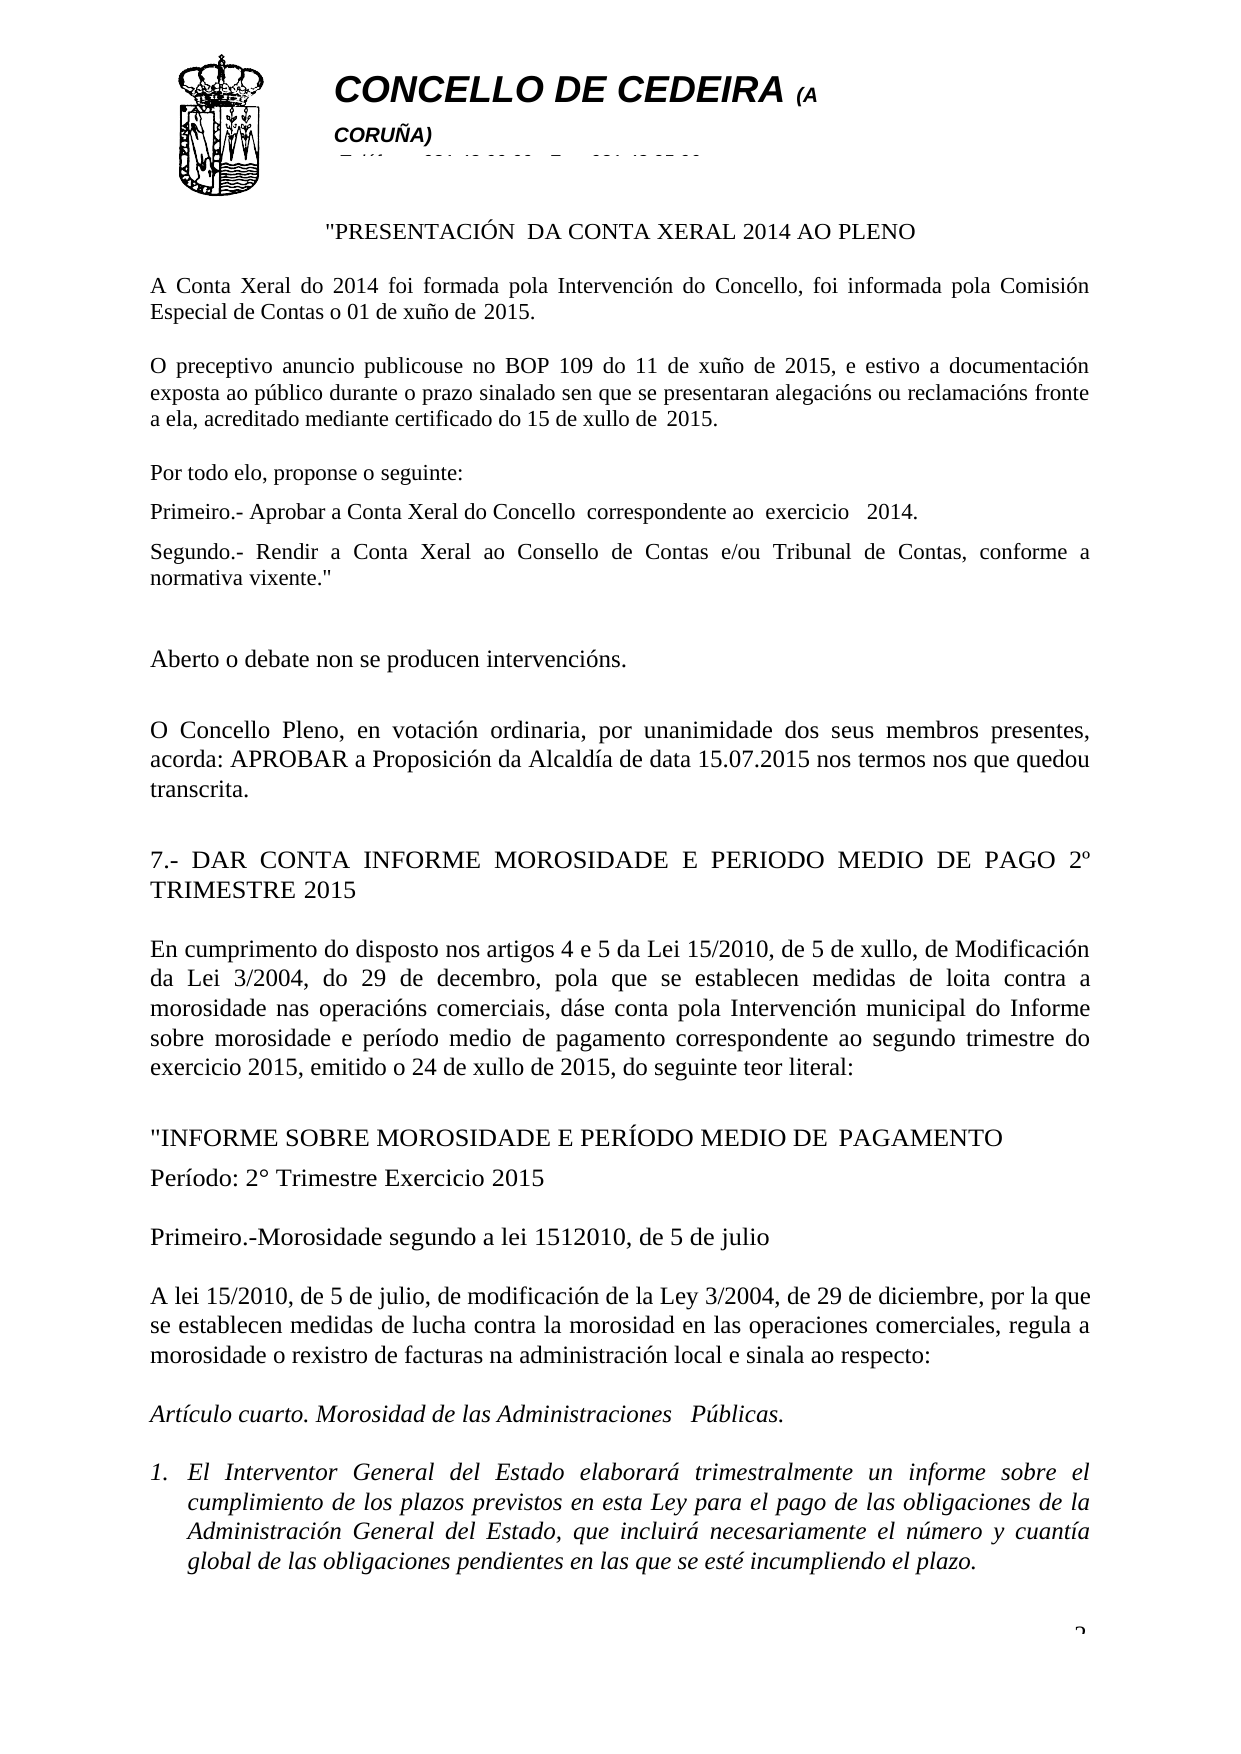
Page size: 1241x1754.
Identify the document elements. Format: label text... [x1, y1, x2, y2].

text Primeiro.- Aprobar a Conta Xeral do Concello correspondente ao exercicio 2014. [150, 498, 1103, 525]
picture [166, 46, 272, 204]
text Primeiro.-Morosidade segundo a lei 1512010, de 5 de julio [150, 1222, 1103, 1251]
text A Conta Xeral do 2014 foi formada pola Intervención do Concello, foi informada pola Comisión Especial de Contas o 01 de xuño de 2015. [150, 272, 1091, 325]
text "INFORME SOBRE MOROSIDADE E PERÍODO MEDIO DE PAGAMENTO [150, 1123, 1103, 1152]
text En cumprimento do disposto nos artigos 4 e 5 da Lei 15/2010, de 5 de xullo, de Modificación da Lei 3/2004, do 29 de decembro, pola que se establecen medidas de loita contra a morosidade nas operacións comerciais, dáse conta pola Intervención municipal do Informe sobre morosidade e período medio de pagamento correspondente ao segundo trimestre do exercicio 2015, emitido o 24 de xullo de 2015, do seguinte teor literal: [150, 934, 1091, 1081]
text Artículo cuarto. Morosidad de las Administraciones Públicas. [150, 1399, 1103, 1428]
text Por todo elo, proponse o seguinte: [150, 459, 1103, 485]
text Segundo.- Rendir a Conta Xeral ao Consello de Contas e/ou Tribunal de Contas, conforme a normativa vixente." [150, 538, 1091, 591]
text Período: 2° Trimestre Exercicio 2015 [150, 1163, 1103, 1192]
text O Concello Pleno, en votación ordinaria, por unanimidade dos seus membros presentes, acorda: APROBAR a Proposición da Alcaldía de data 15.07.2015 nos termos nos que quedou transcrita. [150, 715, 1091, 803]
text O preceptivo anuncio publicouse no BOP 109 do 11 de xuño de 2015, e estivo a documentación exposta ao público durante o prazo sinalado sen que se presentaran alegacións ou reclamacións fronte a ela, acreditado mediante certificado do 15 de xullo de 2015. [150, 352, 1091, 432]
text Aberto o debate non se producen intervencións. [150, 644, 1103, 673]
text 7.- DAR CONTA INFORME MOROSIDADE E PERIODO MEDIO DE PAGO 2º TRIMESTRE 2015 [150, 845, 1091, 904]
text A lei 15/2010, de 5 de julio, de modificación de la Ley 3/2004, de 29 de diciembre, por la que se establecen medidas de lucha contra la morosidad en las operaciones comerciales, regula a morosidade o rexistro de facturas na administración local e sinala ao respecto: [150, 1281, 1091, 1369]
list El Interventor General del Estado elaborará trimestralmente un informe sobre el cumplimiento de los plazos previstos en esta Ley para el pago de las obligaciones de la Administración General del Estado, que incluirá necesariamente el número y cuantía global de las obligaciones pendientes en las que se esté incumpliendo el plazo. [150, 1457, 1091, 1574]
text "PRESENTACIÓN DA CONTA XERAL 2014 AO PLENO [325, 218, 1093, 244]
